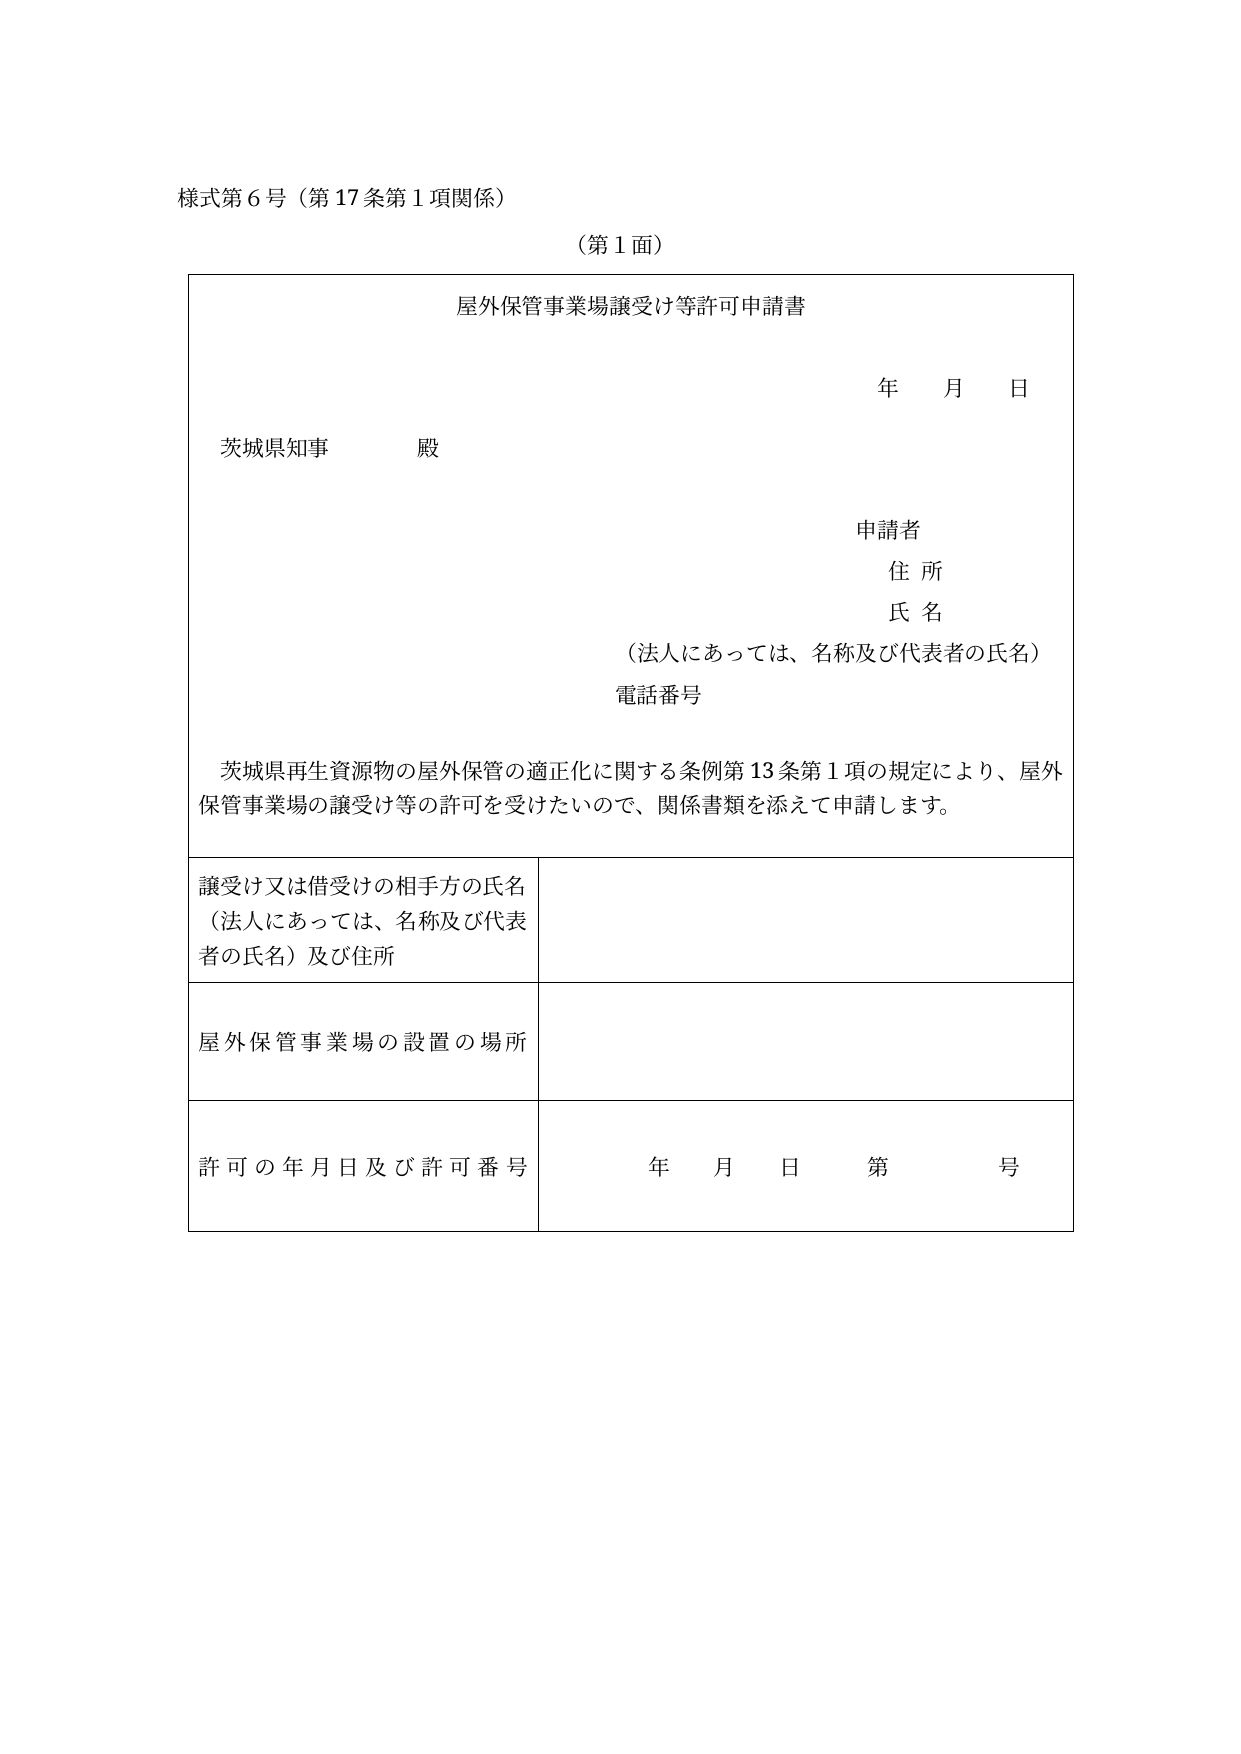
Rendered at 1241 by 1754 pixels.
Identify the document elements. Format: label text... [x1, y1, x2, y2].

table_cell [539, 858, 1073, 982]
table_cell 年 月 日 茨城県知事 殿 申請者 住所 氏名 （法人にあっては、名称及び代表者の氏名） 電話番号 茨城県再生資源物の屋外保管の適正化に関する条例第13条第１項の規定により、屋外保管事業場の譲受け等の許可を受けたいので、関係書類を添えて申請します。 [189, 369, 1073, 857]
table_cell 譲受け又は借受けの相手方の氏名（法人にあっては、名称及び代表者の氏名）及び住所 [189, 858, 538, 982]
text （第１面） [177, 226, 1063, 261]
table_cell 許可の年月日及び許可番号 [189, 1101, 538, 1231]
table_cell 屋外保管事業場の設置の場所 [189, 983, 538, 1100]
text 様式第６号（第17条第１項関係） [177, 179, 1063, 214]
table_cell [539, 983, 1073, 1100]
table_header 屋外保管事業場譲受け等許可申請書 [189, 275, 1073, 369]
table_cell 年 月 日 第 号 [539, 1101, 1073, 1231]
